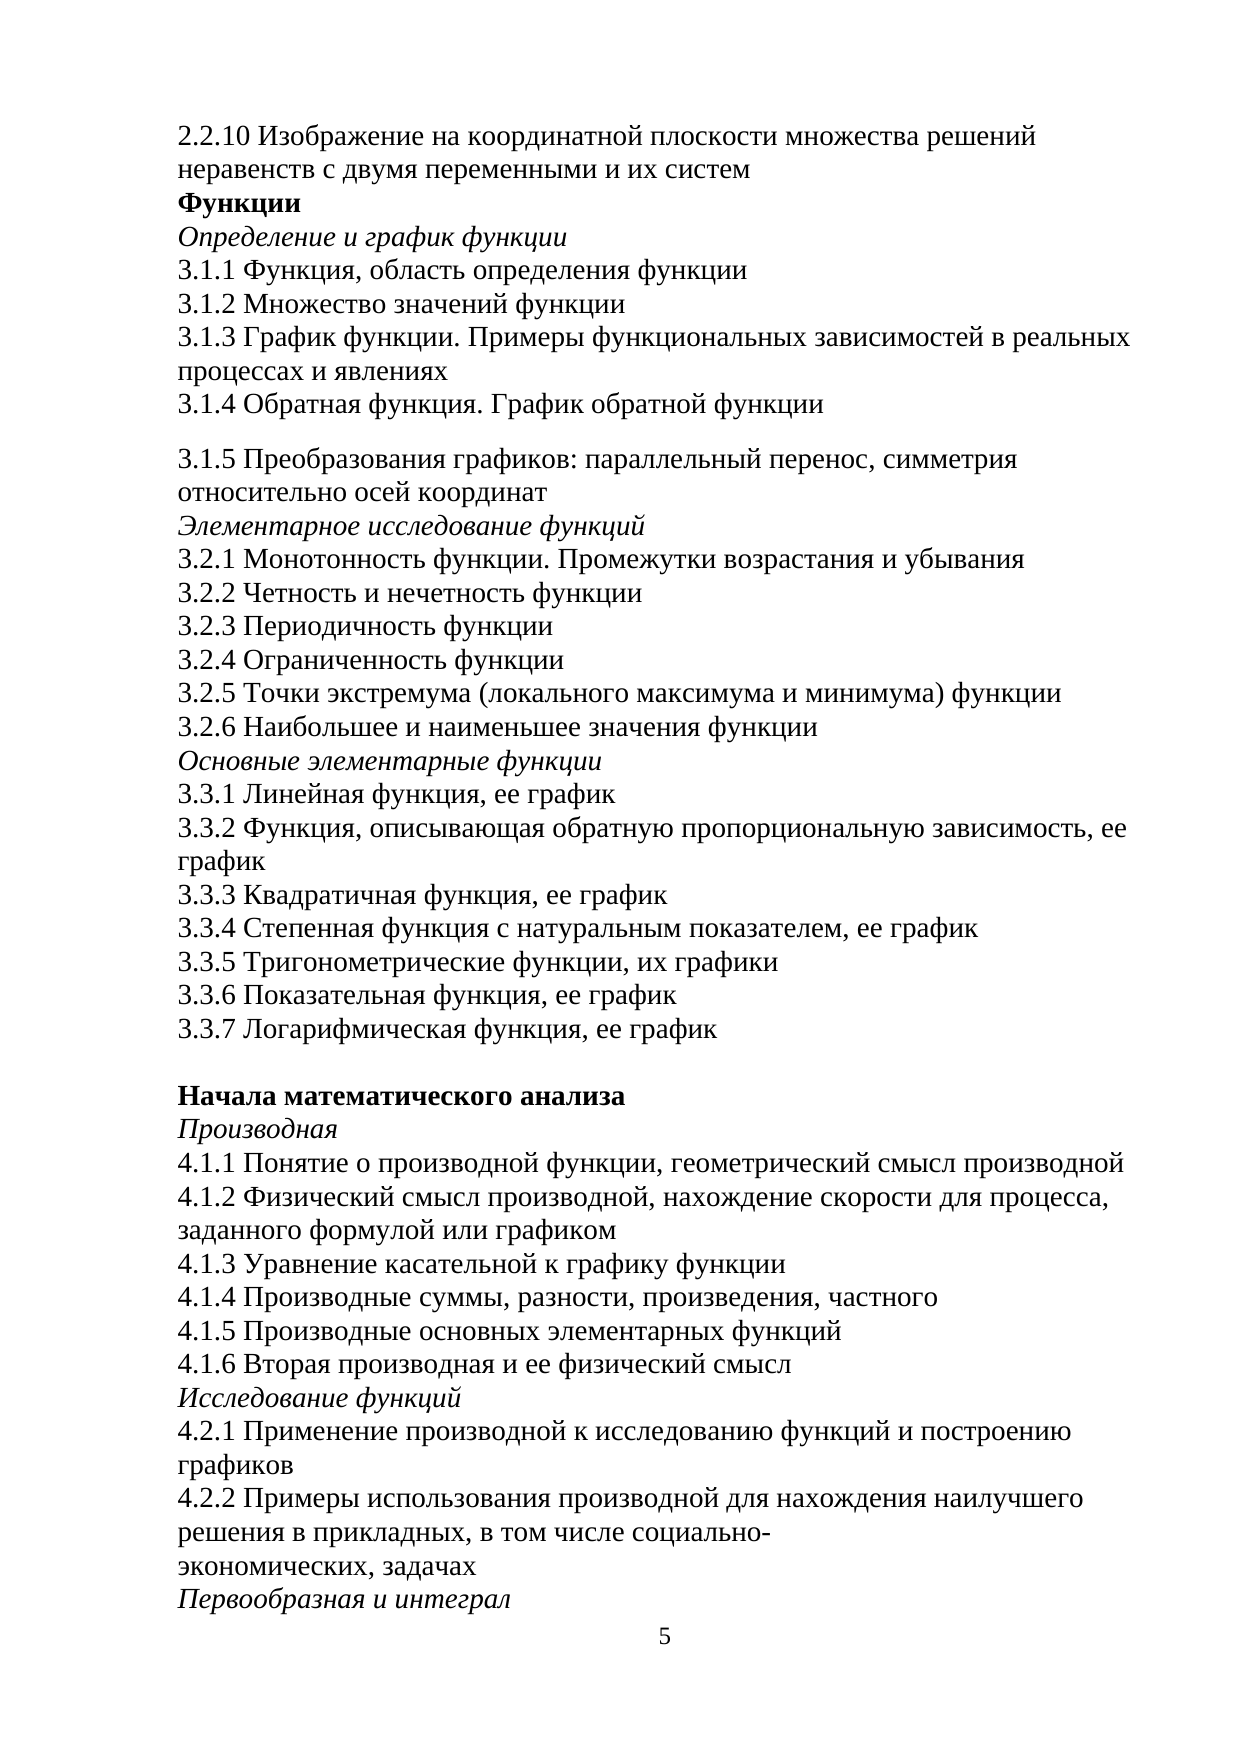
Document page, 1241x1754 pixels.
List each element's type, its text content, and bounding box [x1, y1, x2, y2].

text 3.3.3 Квадратичная функция, ее график [177, 877, 1152, 910]
text 3.1.2 Множество значений функции [177, 286, 1152, 319]
text 4.1.5 Производные основных элементарных функций [177, 1313, 1152, 1346]
text 3.3.2 Функция, описывающая обратную пропорциональную зависимость, ее график [177, 810, 1152, 877]
text 3.3.7 Логарифмическая функция, ее график [177, 1011, 1152, 1044]
text 4.1.4 Производные суммы, разности, произведения, частного [177, 1279, 1152, 1313]
text 4.2.1 Применение производной к исследованию функций и построению графиков [177, 1413, 1152, 1481]
text 3.3.1 Линейная функция, ее график [177, 776, 1152, 810]
text 4.1.6 Вторая производная и ее физический смысл [177, 1346, 1152, 1380]
text Исследование функций [177, 1380, 1152, 1413]
text Начала математического анализа [177, 1078, 1152, 1112]
text 3.1.5 Преобразования графиков: параллельный перенос, симметрия относительно осей координат [177, 441, 1152, 508]
text 3.1.4 Обратная функция. График обратной функции [177, 386, 1152, 420]
text Элементарное исследование функций [177, 508, 1152, 541]
text Основные элементарные функции [177, 743, 1152, 776]
text 4.1.3 Уравнение касательной к графику функции [177, 1246, 1152, 1279]
text Первообразная и интеграл [177, 1581, 1152, 1615]
text 3.3.6 Показательная функция, ее график [177, 977, 1152, 1011]
text 3.2.6 Наибольшее и наименьшее значения функции [177, 709, 1152, 743]
text 3.2.2 Четность и нечетность функции [177, 575, 1152, 608]
text 2.2.10 Изображение на координатной плоскости множества решений неравенств с двумя переменными и их систем [177, 118, 1152, 185]
text 3.1.1 Функция, область определения функции [177, 252, 1152, 286]
text 3.2.1 Монотонность функции. Промежутки возрастания и убывания [177, 541, 1152, 575]
text Производная [177, 1112, 1152, 1145]
text Функции [177, 185, 1152, 219]
text 4.1.2 Физический смысл производной, нахождение скорости для процесса, заданного формулой или графиком [177, 1179, 1152, 1246]
text 3.2.3 Периодичность функции [177, 608, 1152, 642]
text 3.1.3 График функции. Примеры функциональных зависимостей в реальных процессах и явлениях [177, 319, 1152, 386]
text 4.2.2 Примеры использования производной для нахождения наилучшего решения в прикладных, в том числе социально- [177, 1481, 1152, 1548]
text Определение и график функции [177, 219, 1152, 252]
text экономических, задачах [177, 1548, 1152, 1581]
text 4.1.1 Понятие о производной функции, геометрический смысл производной [177, 1145, 1152, 1179]
text 3.3.5 Тригонометрические функции, их графики [177, 944, 1152, 977]
text 3.2.4 Ограниченность функции [177, 642, 1152, 676]
text 3.2.5 Точки экстремума (локального максимума и минимума) функции [177, 676, 1152, 709]
text 3.3.4 Степенная функция с натуральным показателем, ее график [177, 910, 1152, 944]
